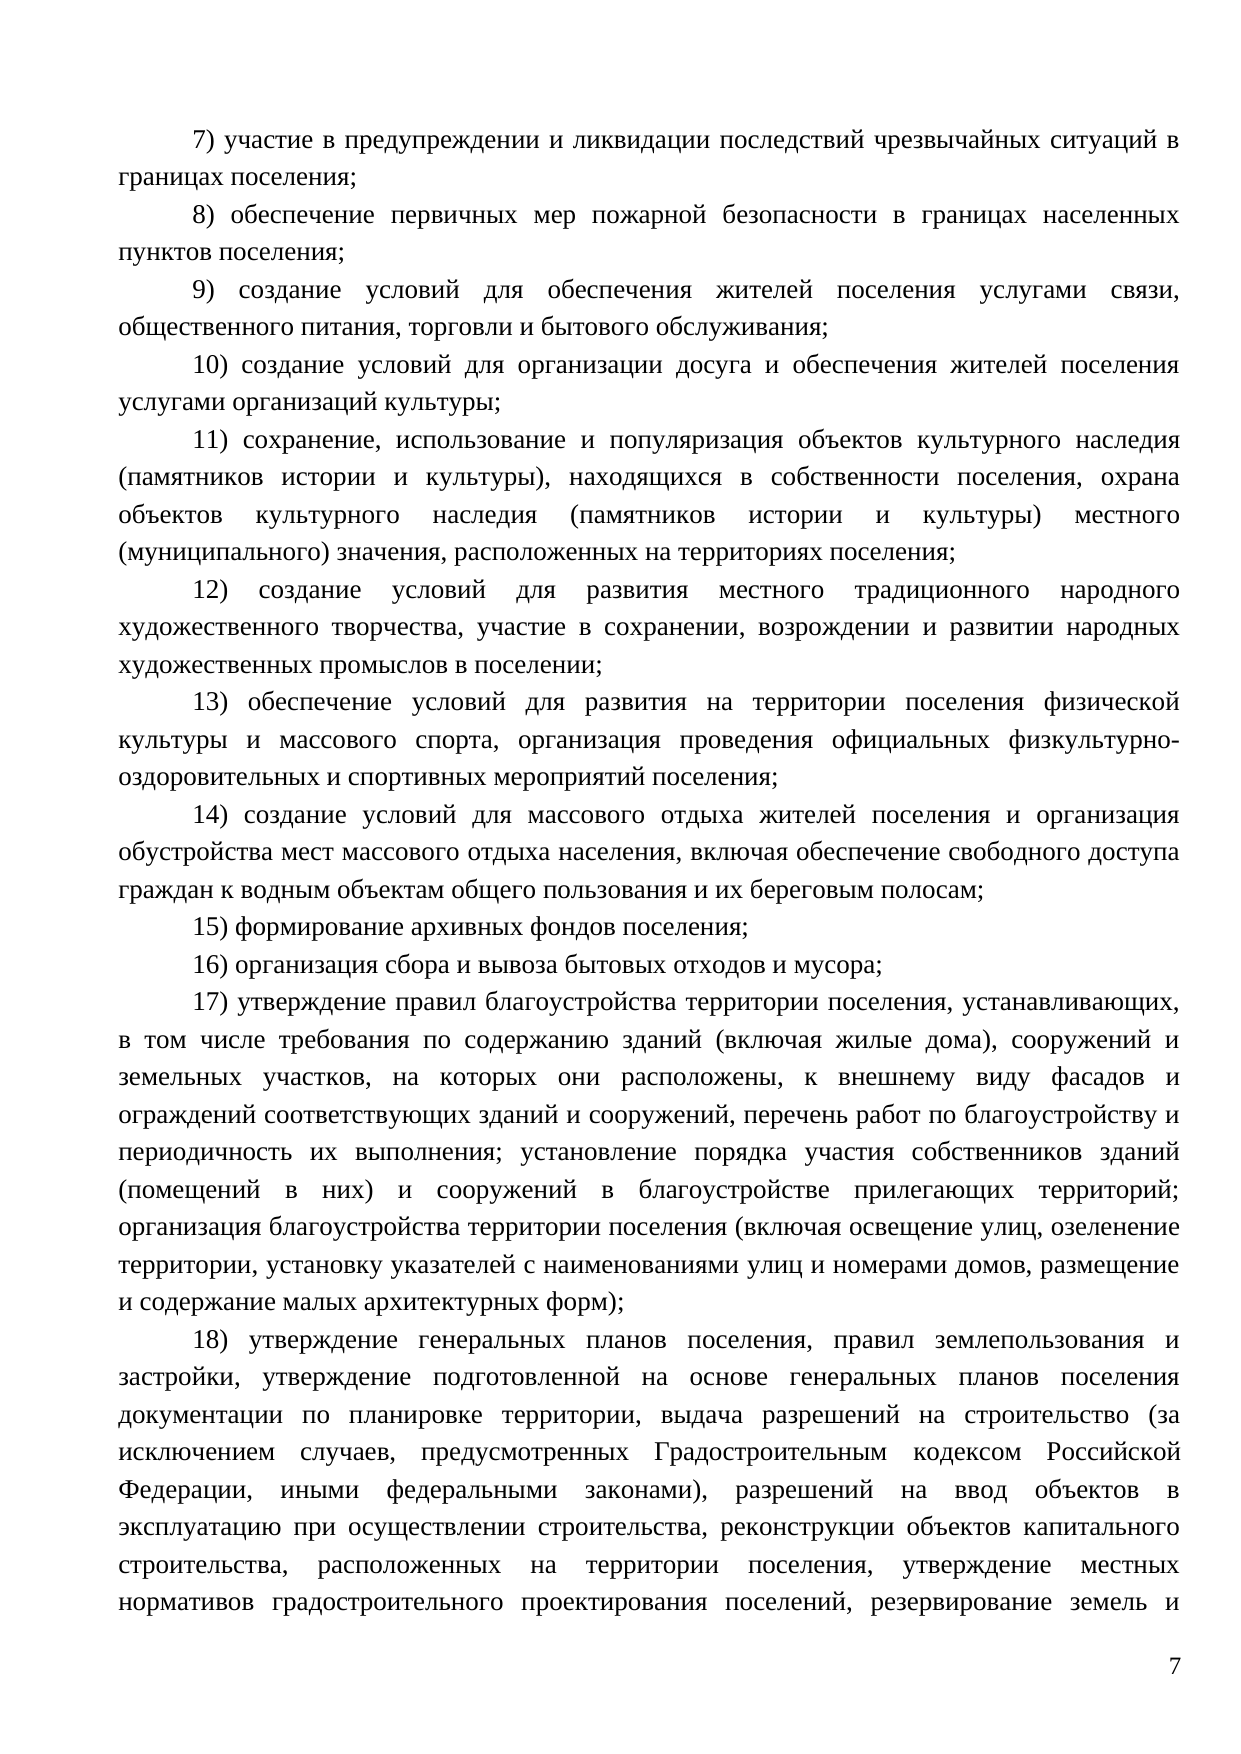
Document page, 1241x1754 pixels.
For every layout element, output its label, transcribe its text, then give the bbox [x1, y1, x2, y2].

text 14) создание условий для массового отдыха жителей поселения и организация обустройства мест массового отдыха населения, включая обеспечение свободного доступа граждан к водным объектам общего пользования и их береговым полосам; [118, 793, 1181, 906]
text 17) утверждение правил благоустройства территории поселения, устанавливающих, в том числе требования по содержанию зданий (включая жилые дома), сооружений и земельных участков, на которых они расположены, к внешнему виду фасадов и ограждений соответствующих зданий и сооружений, перечень работ по благоустройству и периодичность их выполнения; установление порядка участия собственников зданий (помещений в них) и сооружений в благоустройстве прилегающих территорий; организация благоустройства территории поселения (включая освещение улиц, озеленение территории, установку указателей с наименованиями улиц и номерами домов, размещение и содержание малых архитектурных форм); [118, 981, 1181, 1318]
text 7) участие в предупреждении и ликвидации последствий чрезвычайных ситуаций в границах поселения; [118, 118, 1181, 193]
text 9) создание условий для обеспечения жителей поселения услугами связи, общественного питания, торговли и бытового обслуживания; [118, 268, 1181, 343]
text 8) обеспечение первичных мер пожарной безопасности в границах населенных пунктов поселения; [118, 193, 1181, 268]
text 13) обеспечение условий для развития на территории поселения физической культуры и массового спорта, организация проведения официальных физкультурно-оздоровительных и спортивных мероприятий поселения; [118, 681, 1181, 793]
text 15) формирование архивных фондов поселения; [118, 906, 1181, 943]
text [118, 1318, 1181, 1618]
text 11) сохранение, использование и популяризация объектов культурного наследия (памятников истории и культуры), находящихся в собственности поселения, охрана объектов культурного наследия (памятников истории и культуры) местного (муниципального) значения, расположенных на территориях поселения; [118, 418, 1181, 568]
text 10) создание условий для организации досуга и обеспечения жителей поселения услугами организаций культуры; [118, 343, 1181, 418]
text 12) создание условий для развития местного традиционного народного художественного творчества, участие в сохранении, возрождении и развитии народных художественных промыслов в поселении; [118, 568, 1181, 681]
text 16) организация сбора и вывоза бытовых отходов и мусора; [118, 943, 1181, 981]
